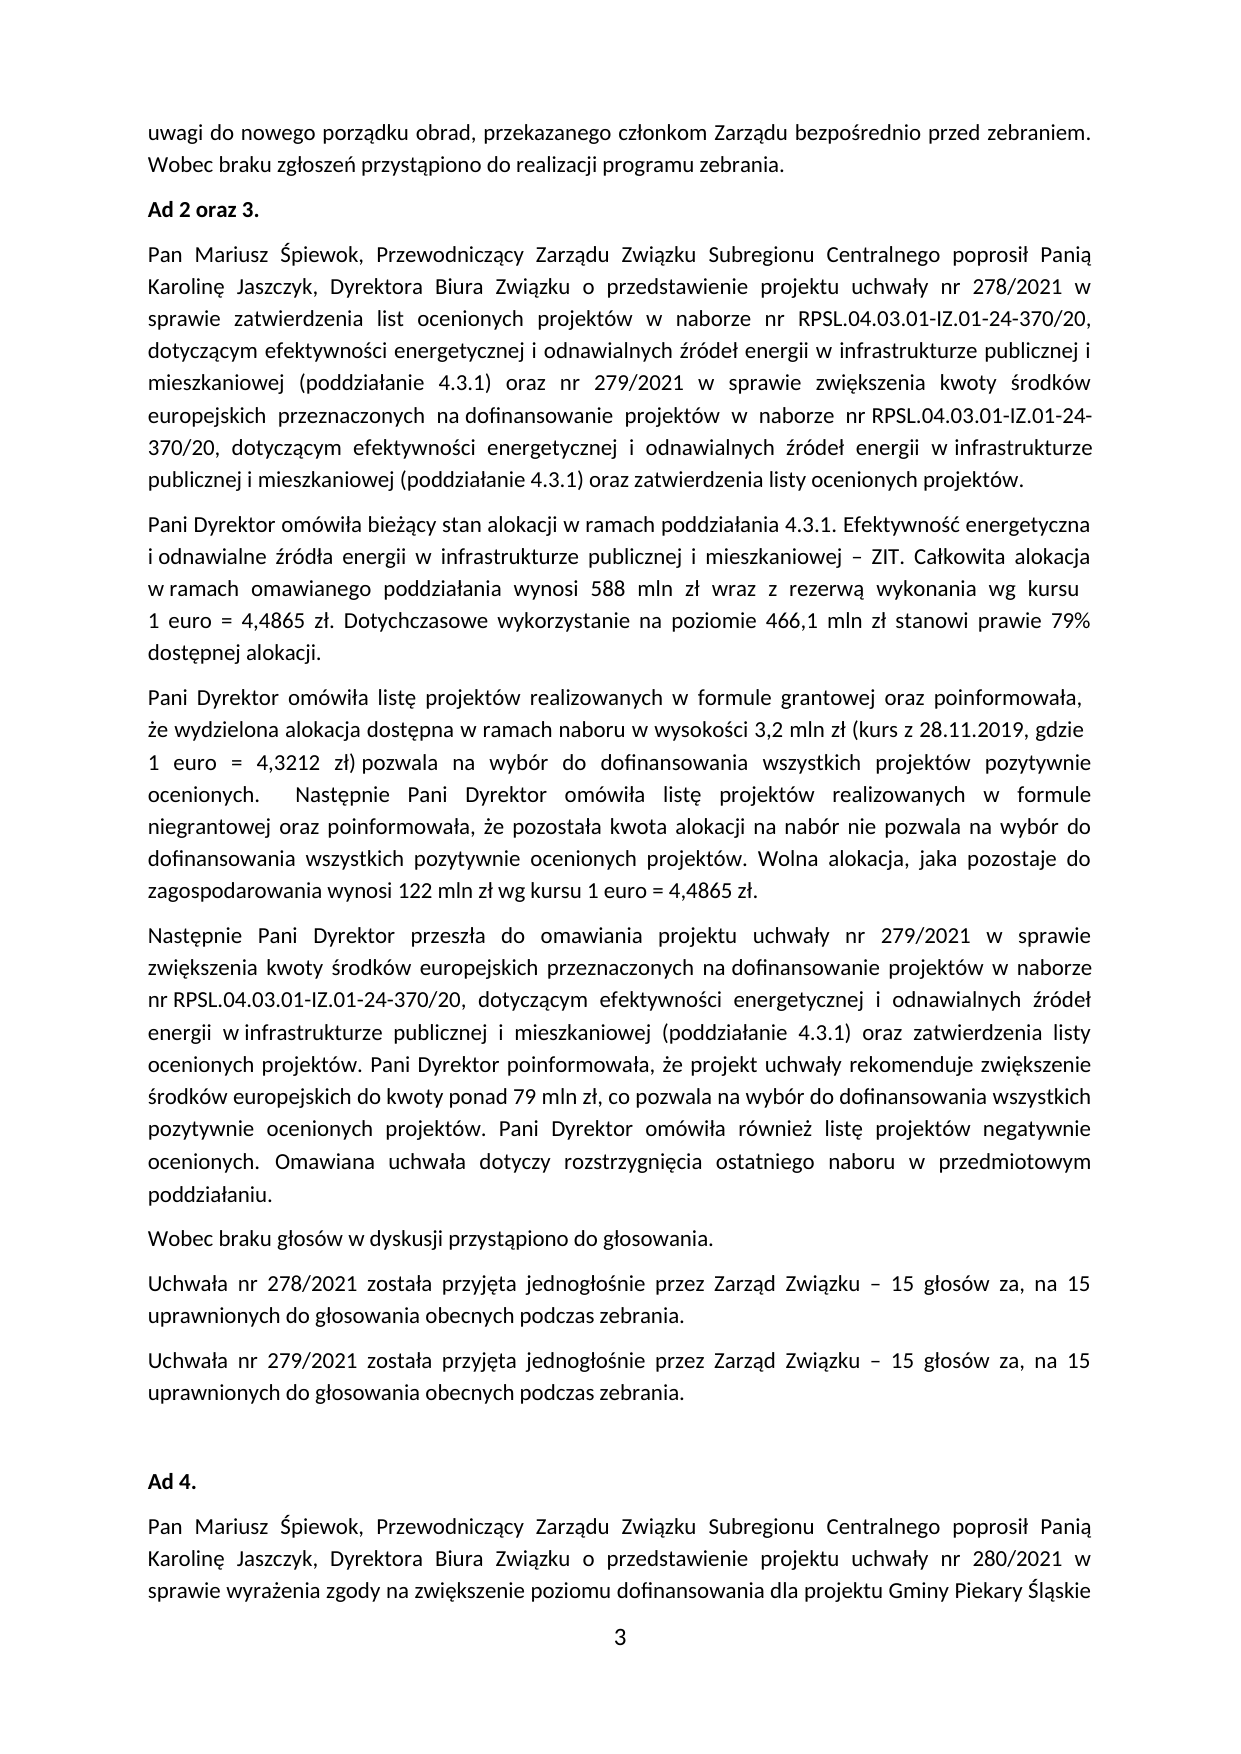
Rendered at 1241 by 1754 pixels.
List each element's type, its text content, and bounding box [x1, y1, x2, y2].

text Pani Dyrektor omówiła bieżący stan alokacji w ramach poddziałania 4.3.1. Efektywność energetyczna i odnawialne źródła energii w infrastrukturze publicznej i mieszkaniowej – ZIT. Całkowita alokacja w ramach omawianego poddziałania wynosi 588 mln zł wraz z rezerwą wykonania wg kursu 1 euro = 4,4865 zł. Dotychczasowe wykorzystanie na poziomie 466,1 mln zł stanowi prawie 79% dostępnej alokacji. [148, 510, 1093, 667]
text Uchwała nr 279/2021 została przyjęta jednogłośnie przez Zarząd Związku – 15 głosów za, na 15 uprawnionych do głosowania obecnych podczas zebrania. [148, 1346, 1093, 1406]
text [148, 1512, 1093, 1604]
text Pani Dyrektor omówiła listę projektów realizowanych w formule grantowej oraz poinformowała, że wydzielona alokacja dostępna w ramach naboru w wysokości 3,2 mln zł (kurs z 28.11.2019, gdzie 1 euro = 4,3212 zł) pozwala na wybór do dofinansowania wszystkich projektów pozytywnie ocenionych. Następnie Pani Dyrektor omówiła listę projektów realizowanych w formule niegrantowej oraz poinformowała, że pozostała kwota alokacji na nabór nie pozwala na wybór do dofinansowania wszystkich pozytywnie ocenionych projektów. Wolna alokacja, jaka pozostaje do zagospodarowania wynosi 122 mln zł wg kursu 1 euro = 4,4865 zł. [148, 683, 1093, 904]
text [148, 118, 1093, 178]
text Ad 4. [148, 1467, 1093, 1496]
text Wobec braku głosów w dyskusji przystąpiono do głosowania. [148, 1224, 1093, 1252]
text Ad 2 oraz 3. [148, 195, 1093, 223]
text Uchwała nr 278/2021 została przyjęta jednogłośnie przez Zarząd Związku – 15 głosów za, na 15 uprawnionych do głosowania obecnych podczas zebrania. [148, 1269, 1093, 1329]
text Następnie Pani Dyrektor przeszła do omawiania projektu uchwały nr 279/2021 w sprawie zwiększenia kwoty środków europejskich przeznaczonych na dofinansowanie projektów w naborze nr RPSL.04.03.01-IZ.01-24-370/20, dotyczącym efektywności energetycznej i odnawialnych źródeł energii w infrastrukturze publicznej i mieszkaniowej (poddziałanie 4.3.1) oraz zatwierdzenia listy ocenionych projektów. Pani Dyrektor poinformowała, że projekt uchwały rekomenduje zwiększenie środków europejskich do kwoty ponad 79 mln zł, co pozwala na wybór do dofinansowania wszystkich pozytywnie ocenionych projektów. Pani Dyrektor omówiła również listę projektów negatywnie ocenionych. Omawiana uchwała dotyczy rozstrzygnięcia ostatniego naboru w przedmiotowym poddziałaniu. [148, 921, 1093, 1208]
text Pan Mariusz Śpiewok, Przewodniczący Zarządu Związku Subregionu Centralnego poprosił Panią Karolinę Jaszczyk, Dyrektora Biura Związku o przedstawienie projektu uchwały nr 278/2021 w sprawie zatwierdzenia list ocenionych projektów w naborze nr RPSL.04.03.01-IZ.01-24-370/20, dotyczącym efektywności energetycznej i odnawialnych źródeł energii w infrastrukturze publicznej i mieszkaniowej (poddziałanie 4.3.1) oraz nr 279/2021 w sprawie zwiększenia kwoty środków europejskich przeznaczonych na dofinansowanie projektów w naborze nr RPSL.04.03.01-IZ.01-24-370/20, dotyczącym efektywności energetycznej i odnawialnych źródeł energii w infrastrukturze publicznej i mieszkaniowej (poddziałanie 4.3.1) oraz zatwierdzenia listy ocenionych projektów. [148, 240, 1093, 493]
